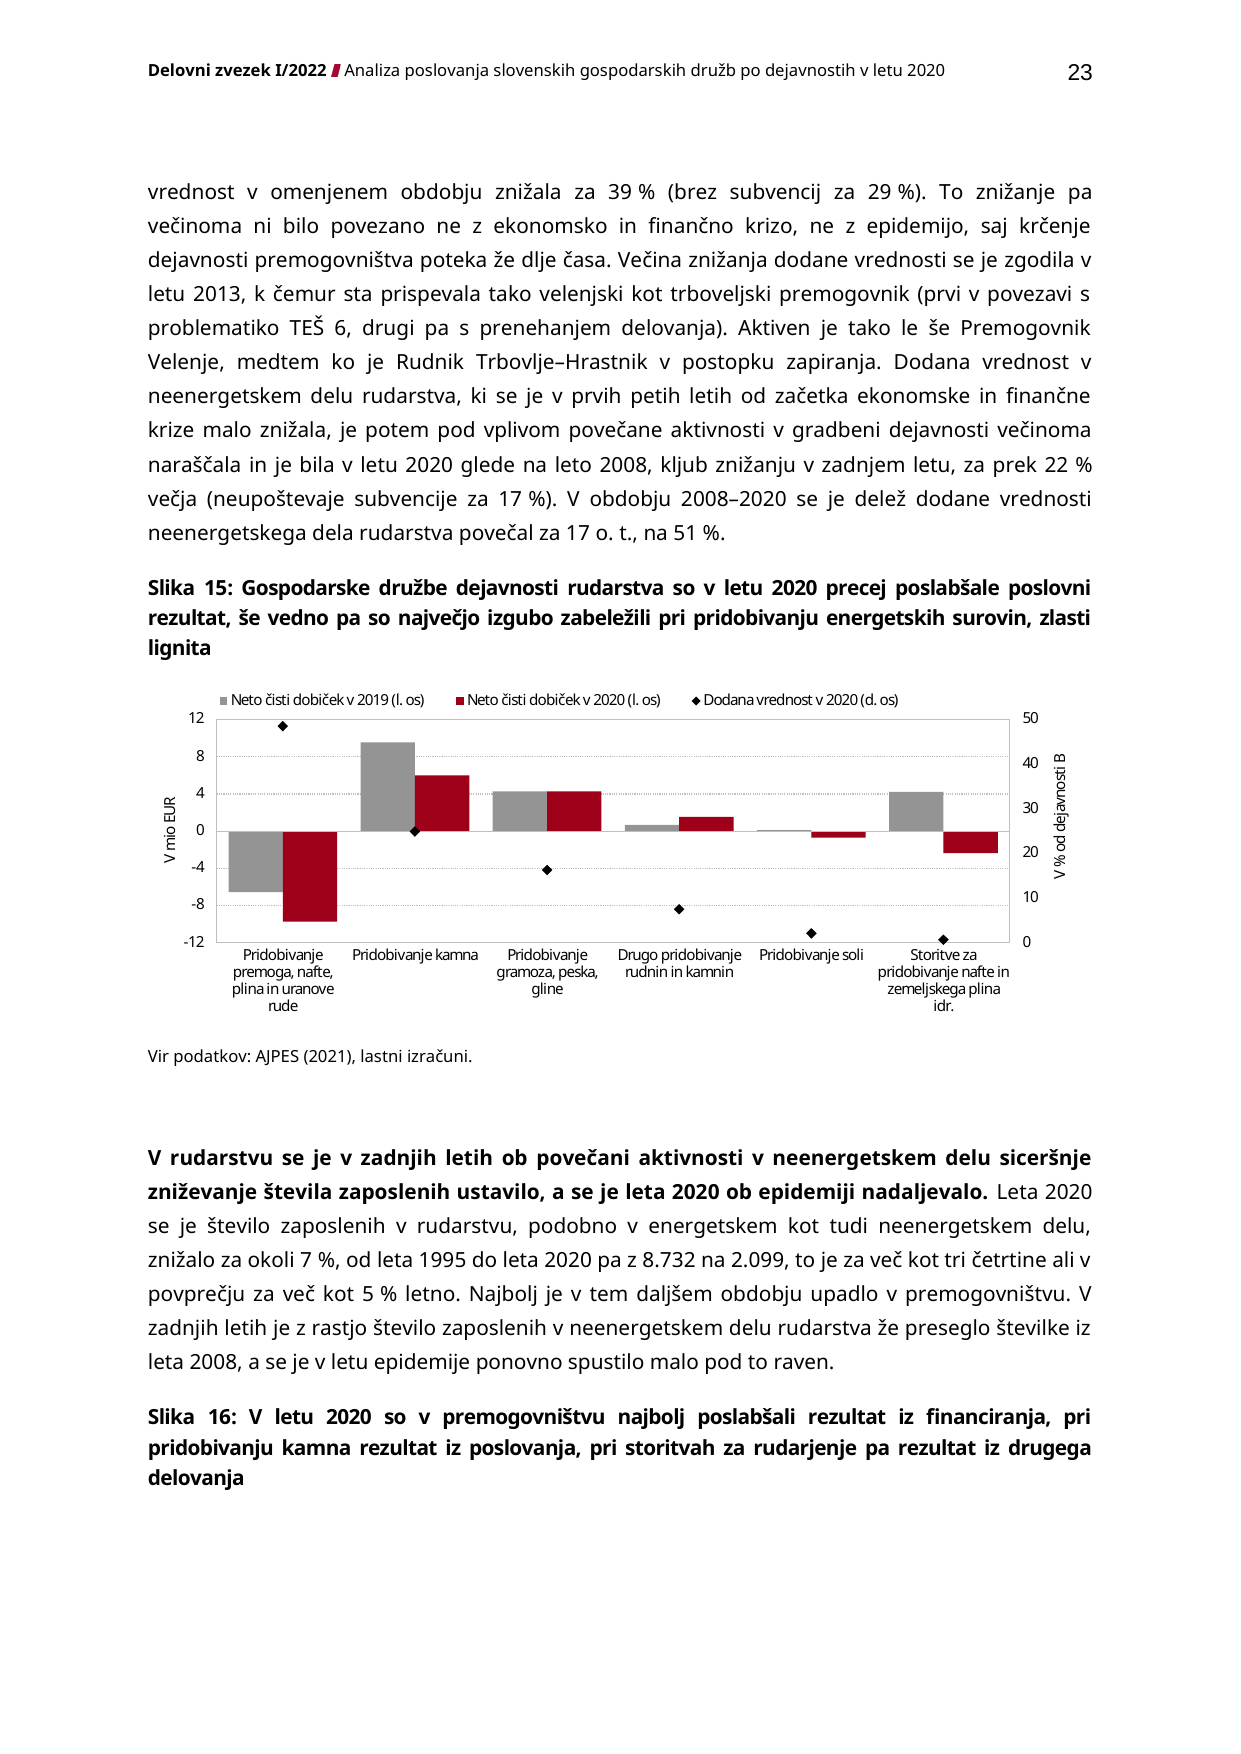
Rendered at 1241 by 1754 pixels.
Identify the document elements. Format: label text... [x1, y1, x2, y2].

text Vir podatkov: AJPES (2021), lastni izračuni. [148, 1044, 1092, 1067]
picture [331, 64, 341, 77]
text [148, 177, 1092, 546]
text V rudarstvu se je v zadnjih letih ob povečani aktivnosti v neenergetskem delu siceršnje zniževanje števila zaposlenih ustavilo, a se je leta 2020 ob epidemiji nadaljevalo. Leta 2020 se je število zaposlenih v rudarstvu, podobno v energetskem kot tudi neenergetskem delu, znižalo za okoli 7 %, od leta 1995 do leta 2020 pa z 8.732 na 2.099, to je za več kot tri četrtine ali v povprečju za več kot 5 % letno. Najbolj je v tem daljšem obdobju upadlo v premogovništvu. V zadnjih letih je z rastjo število zaposlenih v neenergetskem delu rudarstva že preseglo številke iz leta 2008, a se je v letu epidemije ponovno spustilo malo pod to raven. [148, 1143, 1092, 1376]
text Slika 16: V letu 2020 so v premogovništvu najbolj poslabšali rezultat iz financiranja, pri pridobivanju kamna rezultat iz poslovanja, pri storitvah za rudarjenje pa rezultat iz drugega delovanja [148, 1402, 1092, 1492]
text Slika 15: Gospodarske družbe dejavnosti rudarstva so v letu 2020 precej poslabšale poslovni rezultat, še vedno pa so največjo izgubo zabeležili pri pridobivanju energetskih surovin, zlasti lignita [148, 573, 1092, 662]
